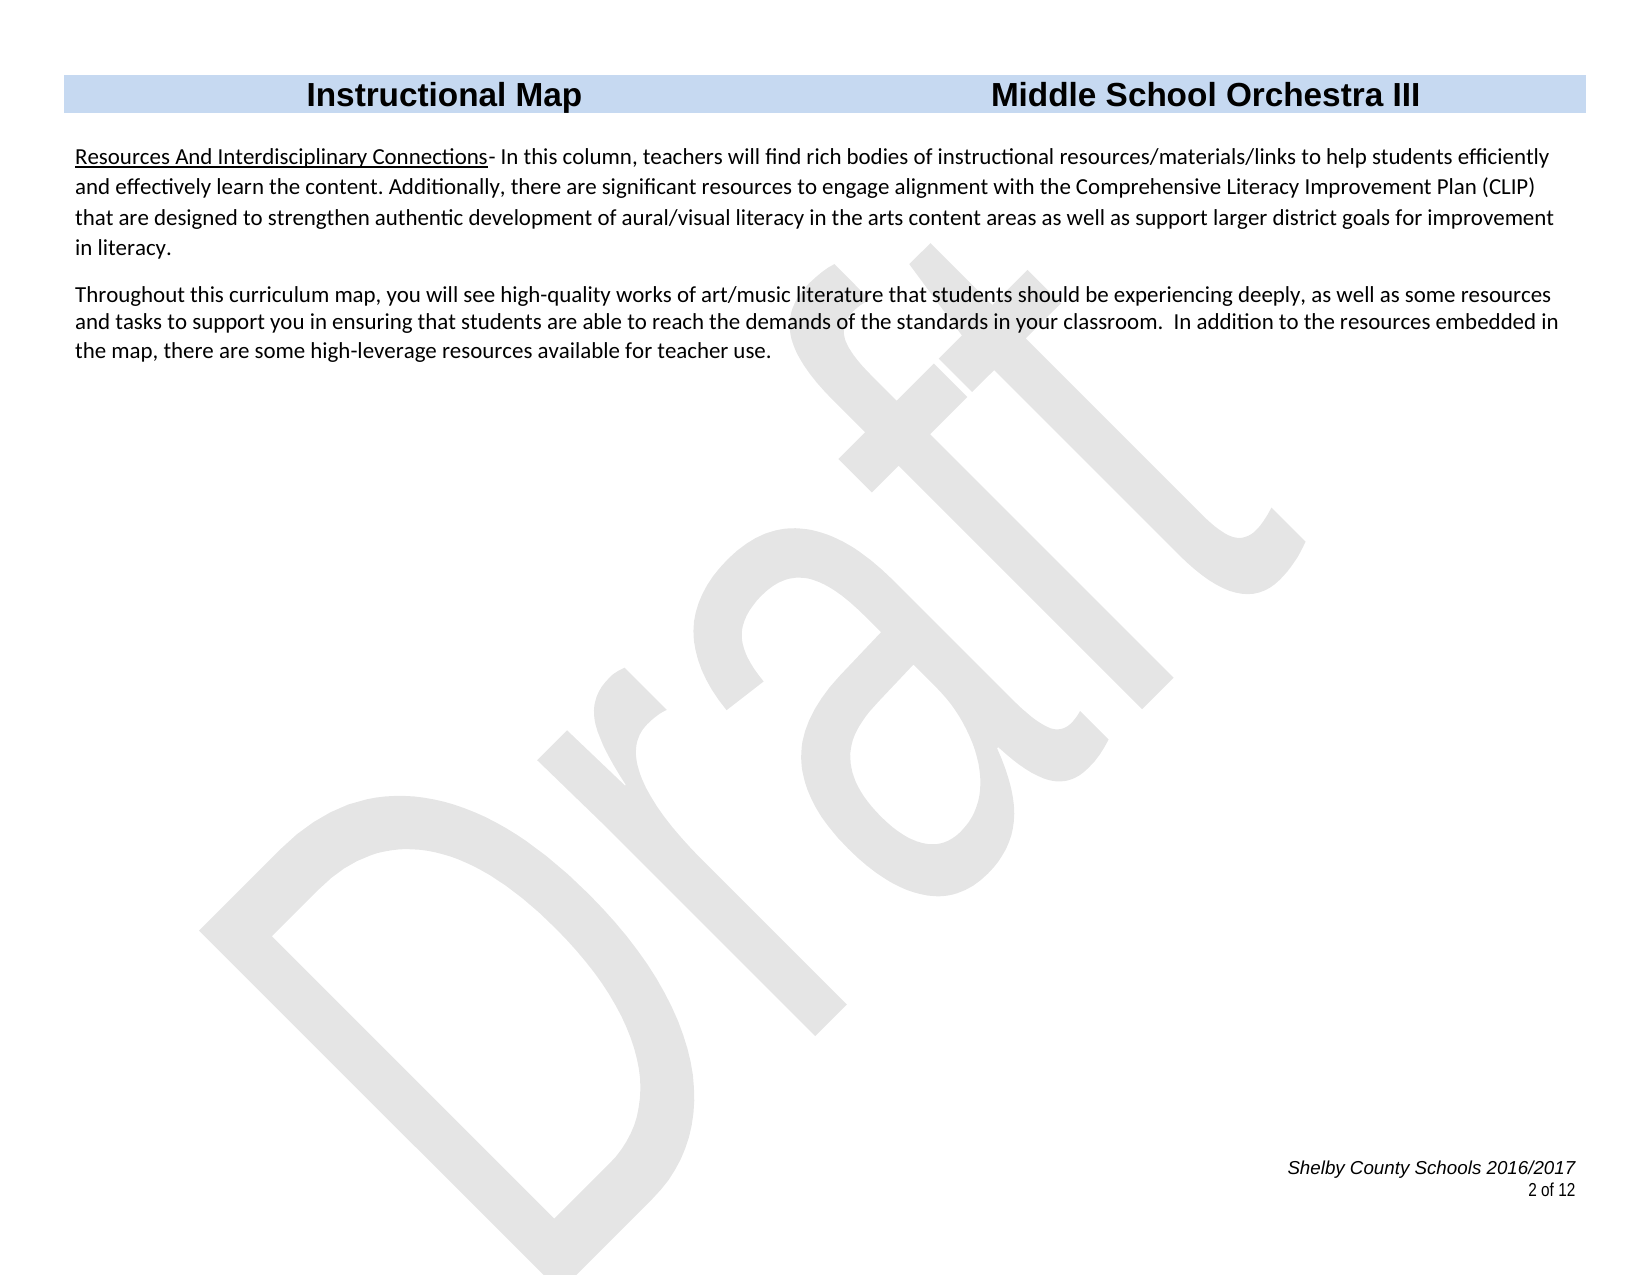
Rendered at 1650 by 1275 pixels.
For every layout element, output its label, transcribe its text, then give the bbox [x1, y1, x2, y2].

text Resources And Interdisciplinary Connections- In this column, teachers will find rich bodies of instructional resources/materials/links to help students efficiently and effectively learn the content. Additionally, there are significant resources to engage alignment with the Comprehensive Literacy Improvement Plan (CLIP) that are designed to strengthen authentic development of aural/visual literacy in the arts content areas as well as support larger district goals for improvement in literacy. [75, 142, 1575, 261]
text Throughout this curriculum map, you will see high-quality works of art/music literature that students should be experiencing deeply, as well as some resources and tasks to support you in ensuring that students are able to reach the demands of the standards in your classroom. In addition to the resources embedded in the map, there are some high-leverage resources available for teacher use. [75, 280, 1575, 364]
